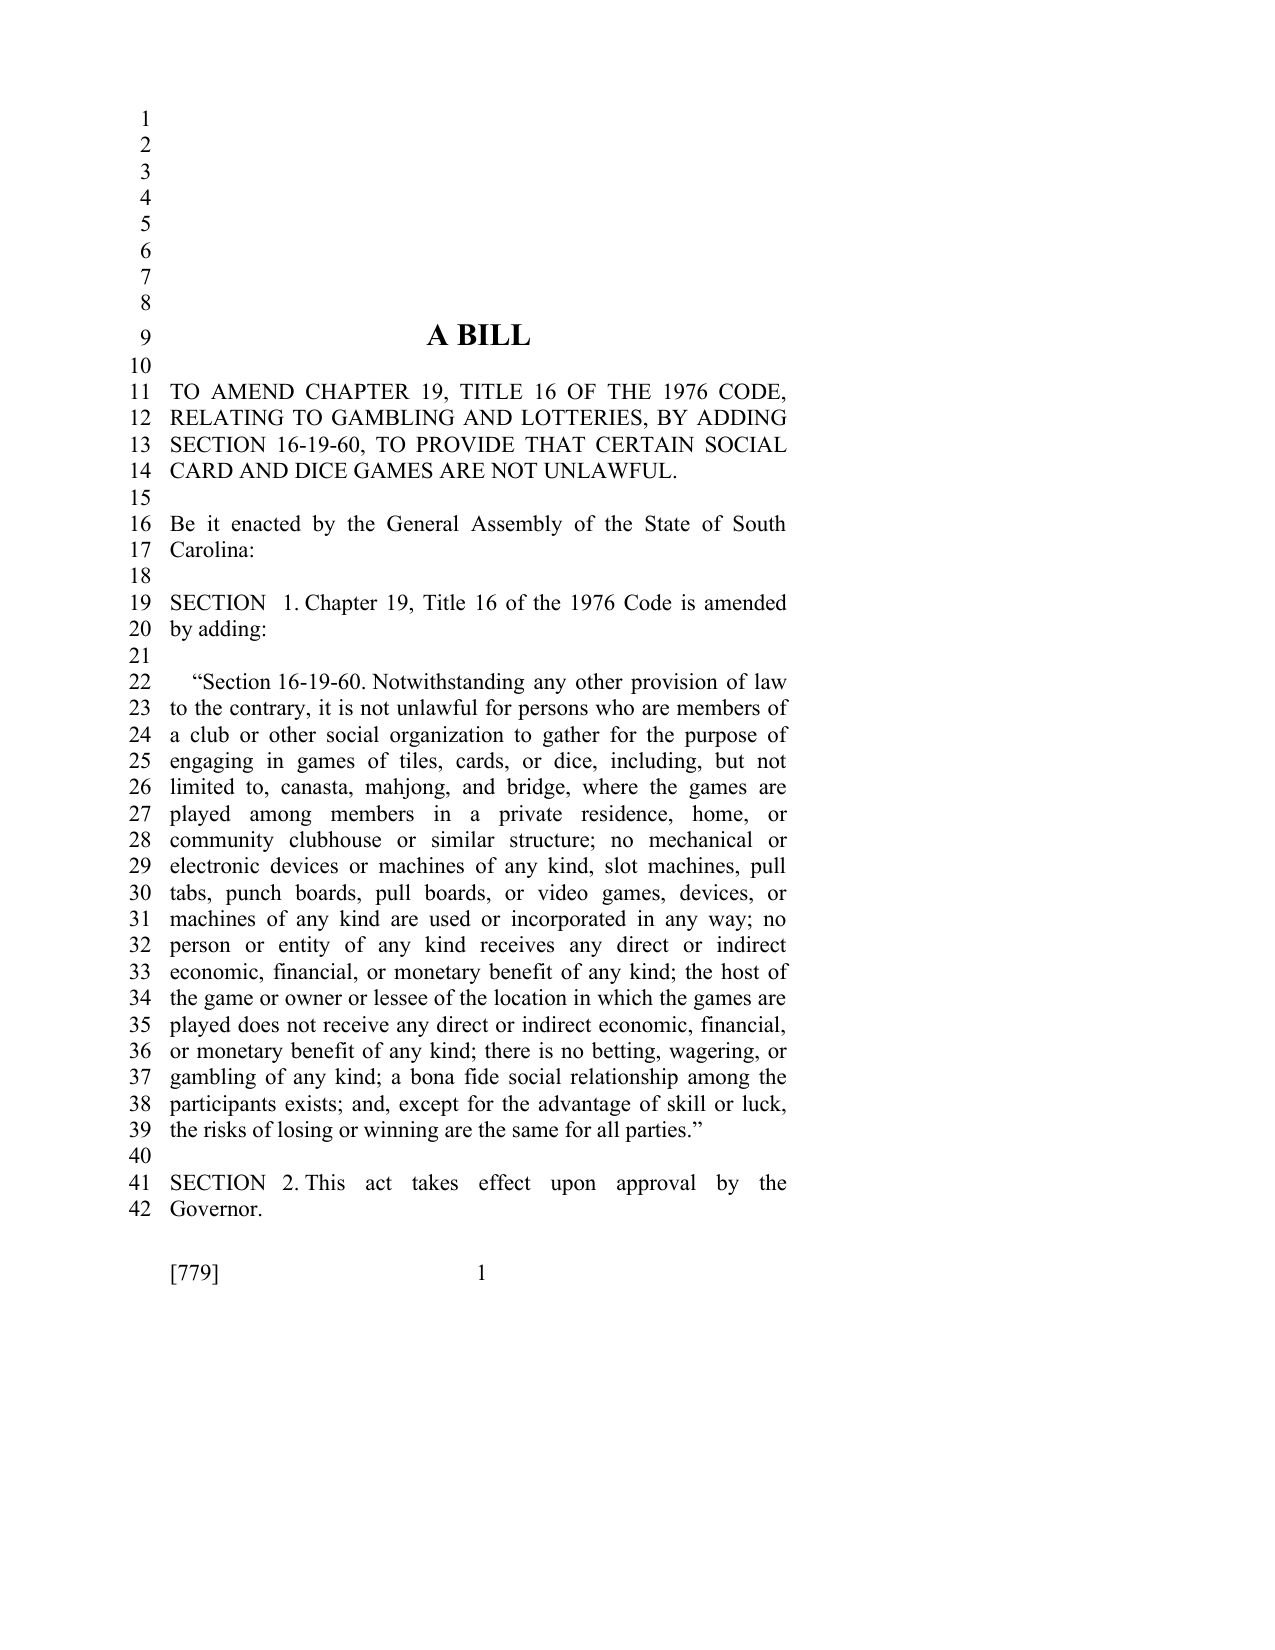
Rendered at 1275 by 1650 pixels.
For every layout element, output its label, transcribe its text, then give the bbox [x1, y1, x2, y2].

text SECTION 1. Chapter 19, Title 16 of the 1976 Code is amended by adding: [169, 589, 787, 642]
text “Section 16-19-60. Notwithstanding any other provision of law to the contrary, it is not unlawful for persons who are members of a club or other social organization to gather for the purpose of engaging in games of tiles, cards, or dice, including, but not limited to, canasta, mahjong, and bridge, where the games are played among members in a private residence, home, or community clubhouse or similar structure; no mechanical or electronic devices or machines of any kind, slot machines, pull tabs, punch boards, pull boards, or video games, devices, or machines of any kind are used or incorporated in any way; no person or entity of any kind receives any direct or indirect economic, financial, or monetary benefit of any kind; the host of the game or owner or lessee of the location in which the games are played does not receive any direct or indirect economic, financial, or monetary benefit of any kind; there is no betting, wagering, or gambling of any kind; a bona fide social relationship among the participants exists; and, except for the advantage of skill or luck, the risks of losing or winning are the same for all parties.” [169, 668, 787, 1142]
text SECTION 2. This act takes effect upon approval by the Governor. [169, 1169, 787, 1221]
text TO AMEND CHAPTER 19, TITLE 16 OF THE 1976 CODE, RELATING TO GAMBLING AND LOTTERIES, BY ADDING SECTION 16-19-60, TO PROVIDE THAT CERTAIN SOCIAL CARD AND DICE GAMES ARE NOT UNLAWFUL. [169, 378, 787, 483]
text A BILL [169, 316, 787, 352]
text Be it enacted by the General Assembly of the State of South Carolina: [169, 510, 787, 563]
